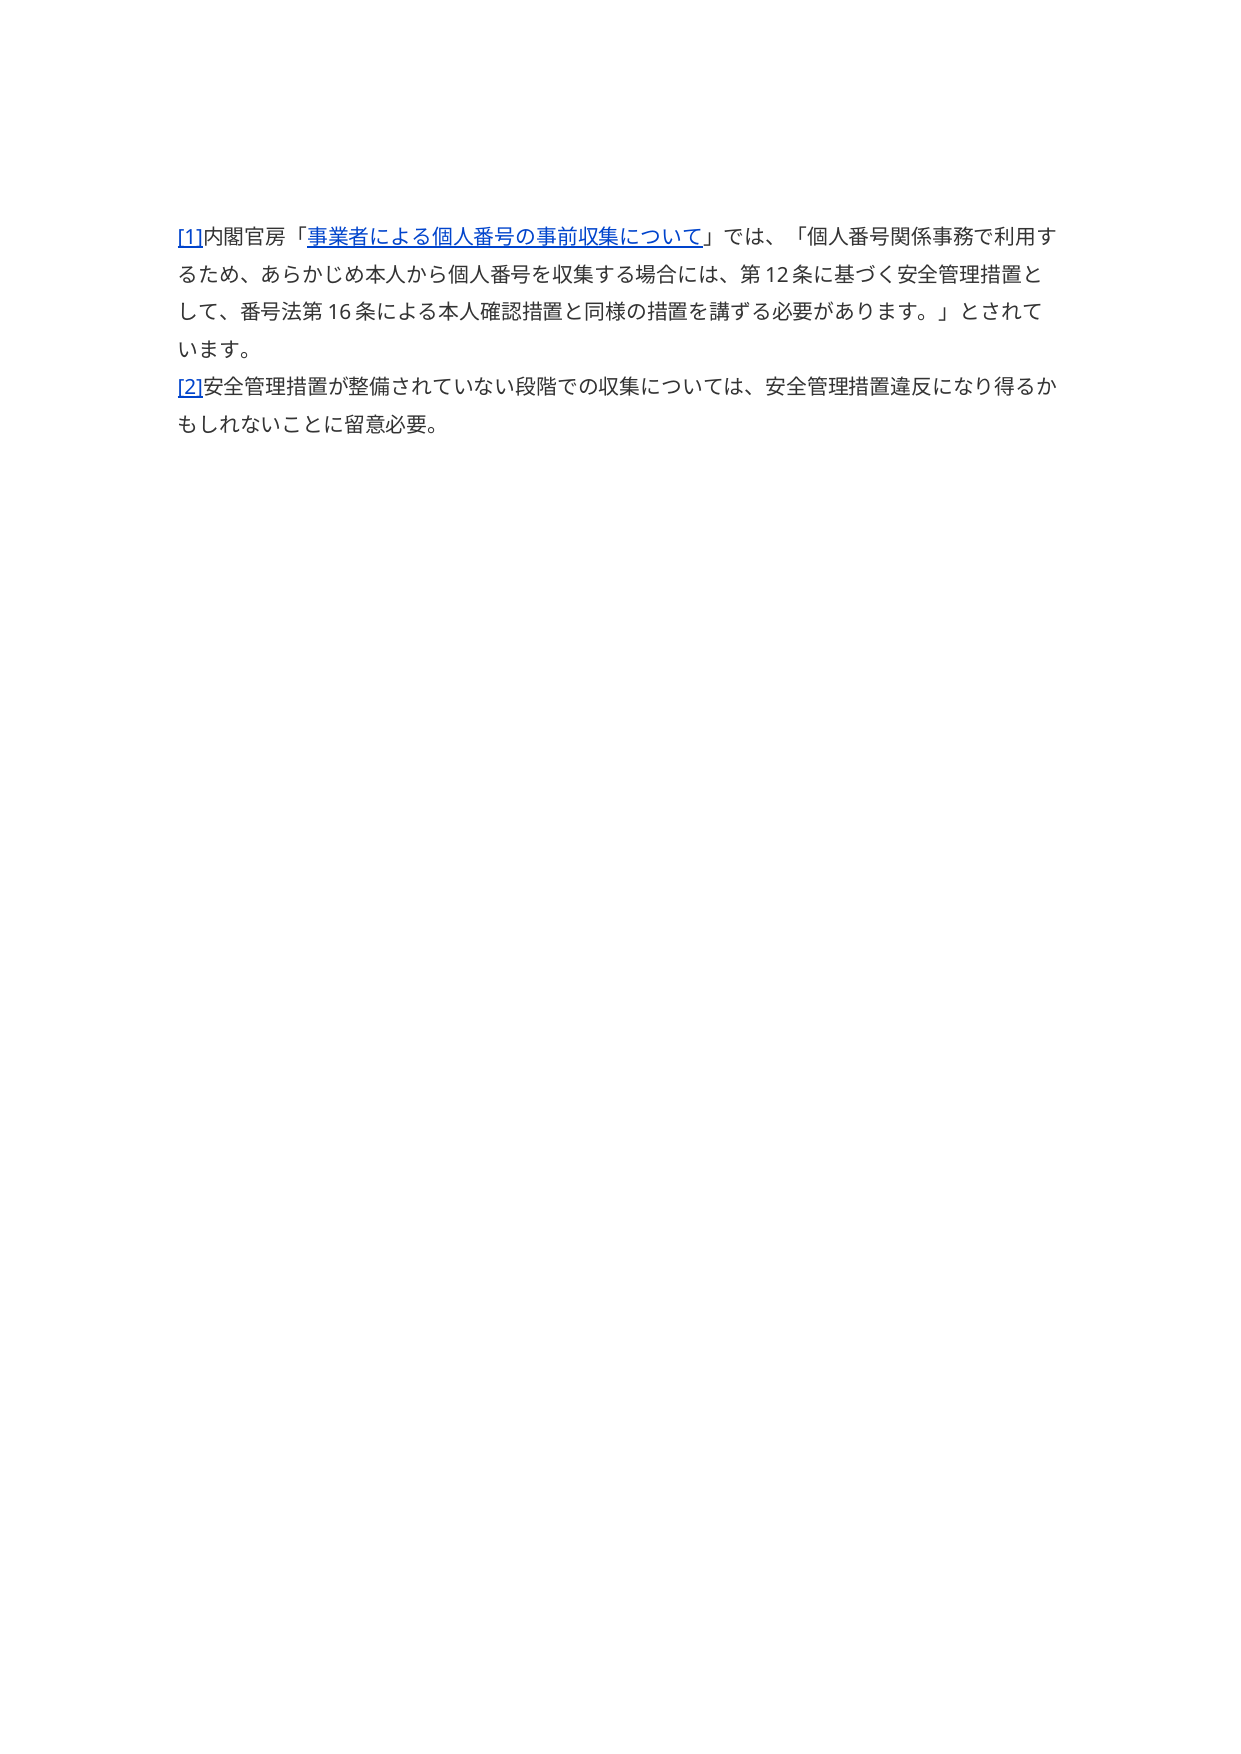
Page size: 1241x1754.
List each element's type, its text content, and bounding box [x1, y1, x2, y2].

text [2]安全管理措置が整備されていない段階での収集については、安全管理措置違反になり得るかもしれないことに留意必要。 [177, 367, 1063, 442]
text [1]内閣官房「事業者による個人番号の事前収集について」では、「個人番号関係事務で利用するため、あらかじめ本人から個人番号を収集する場合には、第12条に基づく安全管理措置として、番号法第16条による本人確認措置と同様の措置を講ずる必要があります。」とされています。 [177, 217, 1063, 367]
